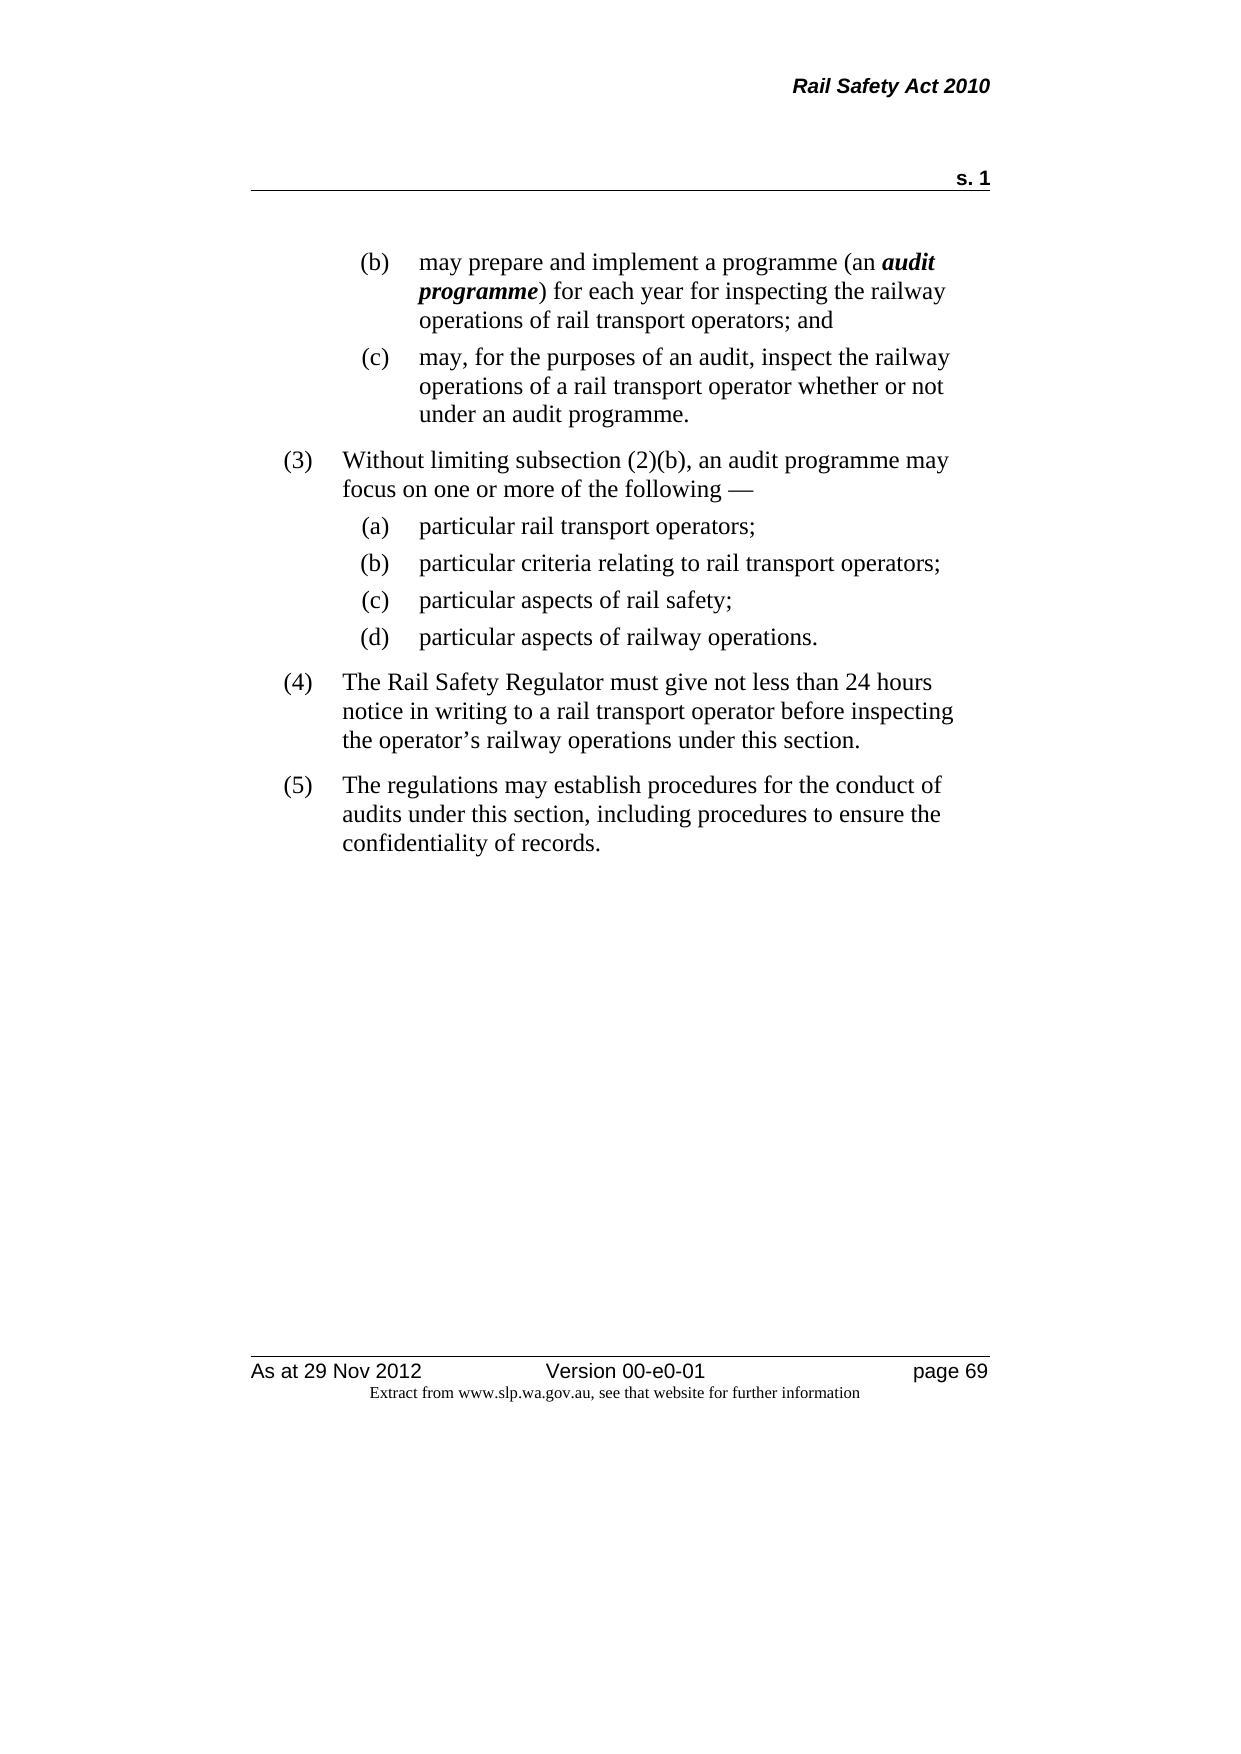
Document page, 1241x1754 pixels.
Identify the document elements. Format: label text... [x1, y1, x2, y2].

text (b) particular criteria relating to rail transport operators; [251, 548, 990, 577]
text (a) particular rail transport operators; [251, 511, 990, 539]
text (c) may, for the purposes of an audit, inspect the railway operations of a rail transport operator whether or not under an audit programme. [251, 342, 990, 428]
text (3) Without limiting subsection (2)(b), an audit programme may focus on one or more of the following — [251, 445, 990, 502]
text (b) may prepare and implement a programme (an audit programme) for each year for inspecting the railway operations of rail transport operators; and [251, 247, 990, 334]
text (c) particular aspects of rail safety; [251, 585, 990, 614]
text (5) The regulations may establish procedures for the conduct of audits under this section, including procedures to ensure the confidentiality of records. [251, 770, 990, 857]
text (d) particular aspects of railway operations. [251, 622, 990, 651]
text (4) The Rail Safety Regulator must give not less than 24 hours notice in writing to a rail transport operator before inspecting the operator’s railway operations under this section. [251, 667, 990, 754]
